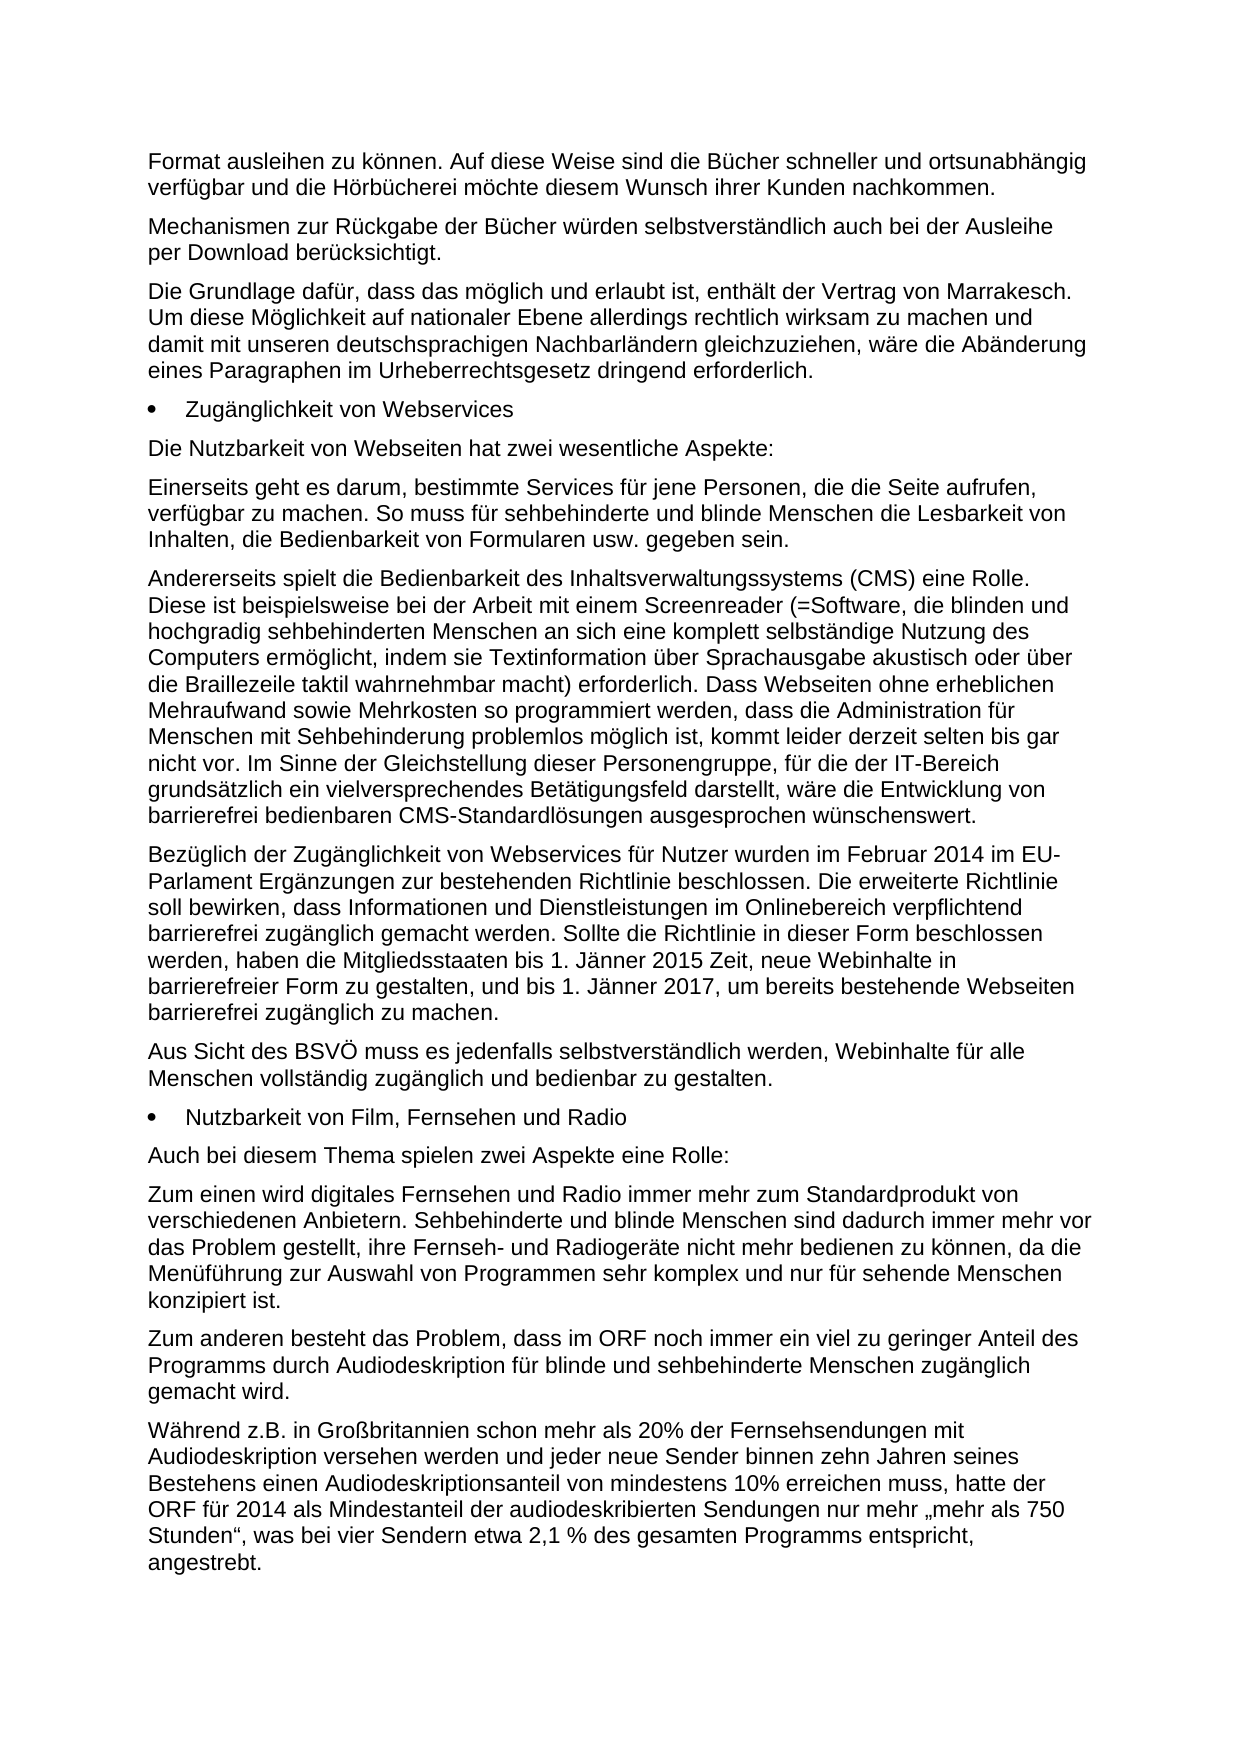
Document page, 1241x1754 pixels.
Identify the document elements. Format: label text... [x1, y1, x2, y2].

text Auch bei diesem Thema spielen zwei Aspekte eine Rolle: [148, 1142, 1093, 1169]
list Zugänglichkeit von Webservices [148, 396, 1093, 422]
list Nutzbarkeit von Film, Fernsehen und Radio [148, 1103, 1093, 1130]
text Während z.B. in Großbritannien schon mehr als 20% der Fernsehsendungen mit Audiodeskription versehen werden und jeder neue Sender binnen zehn Jahren seines Bestehens einen Audiodeskriptionsanteil von mindestens 10% erreichen muss, hatte der ORF für 2014 als Mindestanteil der audiodeskribierten Sendungen nur mehr „mehr als 750 Stunden“, was bei vier Sendern etwa 2,1 % des gesamten Programms entspricht, angestrebt. [148, 1417, 1093, 1575]
text Die Nutzbarkeit von Webseiten hat zwei wesentliche Aspekte: [148, 435, 1093, 461]
text Zum anderen besteht das Problem, dass im ORF noch immer ein viel zu geringer Anteil des Programms durch Audiodeskription für blinde und sehbehinderte Menschen zugänglich gemacht wird. [148, 1325, 1093, 1404]
text Bezüglich der Zugänglichkeit von Webservices für Nutzer wurden im Februar 2014 im EU-Parlament Ergänzungen zur bestehenden Richtlinie beschlossen. Die erweiterte Richtlinie soll bewirken, dass Informationen und Dienstleistungen im Onlinebereich verpflichtend barrierefrei zugänglich gemacht werden. Sollte die Richtlinie in dieser Form beschlossen werden, haben die Mitgliedsstaaten bis 1. Jänner 2015 Zeit, neue Webinhalte in barrierefreier Form zu gestalten, und bis 1. Jänner 2017, um bereits bestehende Webseiten barrierefrei zugänglich zu machen. [148, 841, 1093, 1026]
text Andererseits spielt die Bedienbarkeit des Inhaltsverwaltungssystems (CMS) eine Rolle. Diese ist beispielsweise bei der Arbeit mit einem Screenreader (=Software, die blinden und hochgradig sehbehinderten Menschen an sich eine komplett selbständige Nutzung des Computers ermöglicht, indem sie Textinformation über Sprachausgabe akustisch oder über die Braillezeile taktil wahrnehmbar macht) erforderlich. Dass Webseiten ohne erheblichen Mehraufwand sowie Mehrkosten so programmiert werden, dass die Administration für Menschen mit Sehbehinderung problemlos möglich ist, kommt leider derzeit selten bis gar nicht vor. Im Sinne der Gleichstellung dieser Personengruppe, für die der IT-Bereich grundsätzlich ein vielversprechendes Betätigungsfeld darstellt, wäre die Entwicklung von barrierefrei bedienbaren CMS-Standardlösungen ausgesprochen wünschenswert. [148, 565, 1093, 829]
text Aus Sicht des BSVÖ muss es jedenfalls selbstverständlich werden, Webinhalte für alle Menschen vollständig zugänglich und bedienbar zu gestalten. [148, 1038, 1093, 1091]
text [148, 148, 1093, 200]
text Einerseits geht es darum, bestimmte Services für jene Personen, die die Seite aufrufen, verfügbar zu machen. So muss für sehbehinderte und blinde Menschen die Lesbarkeit von Inhalten, die Bedienbarkeit von Formularen usw. gegeben sein. [148, 474, 1093, 553]
text Die Grundlage dafür, dass das möglich und erlaubt ist, enthält der Vertrag von Marrakesch. Um diese Möglichkeit auf nationaler Ebene allerdings rechtlich wirksam zu machen und damit mit unseren deutschsprachigen Nachbarländern gleichzuziehen, wäre die Abänderung eines Paragraphen im Urheberrechtsgesetz dringend erforderlich. [148, 278, 1093, 383]
text Zum einen wird digitales Fernsehen und Radio immer mehr zum Standardprodukt von verschiedenen Anbietern. Sehbehinderte und blinde Menschen sind dadurch immer mehr vor das Problem gestellt, ihre Fernseh- und Radiogeräte nicht mehr bedienen zu können, da die Menüführung zur Auswahl von Programmen sehr komplex und nur für sehende Menschen konzipiert ist. [148, 1181, 1093, 1313]
text Mechanismen zur Rückgabe der Bücher würden selbstverständlich auch bei der Ausleihe per Download berücksichtigt. [148, 213, 1093, 266]
